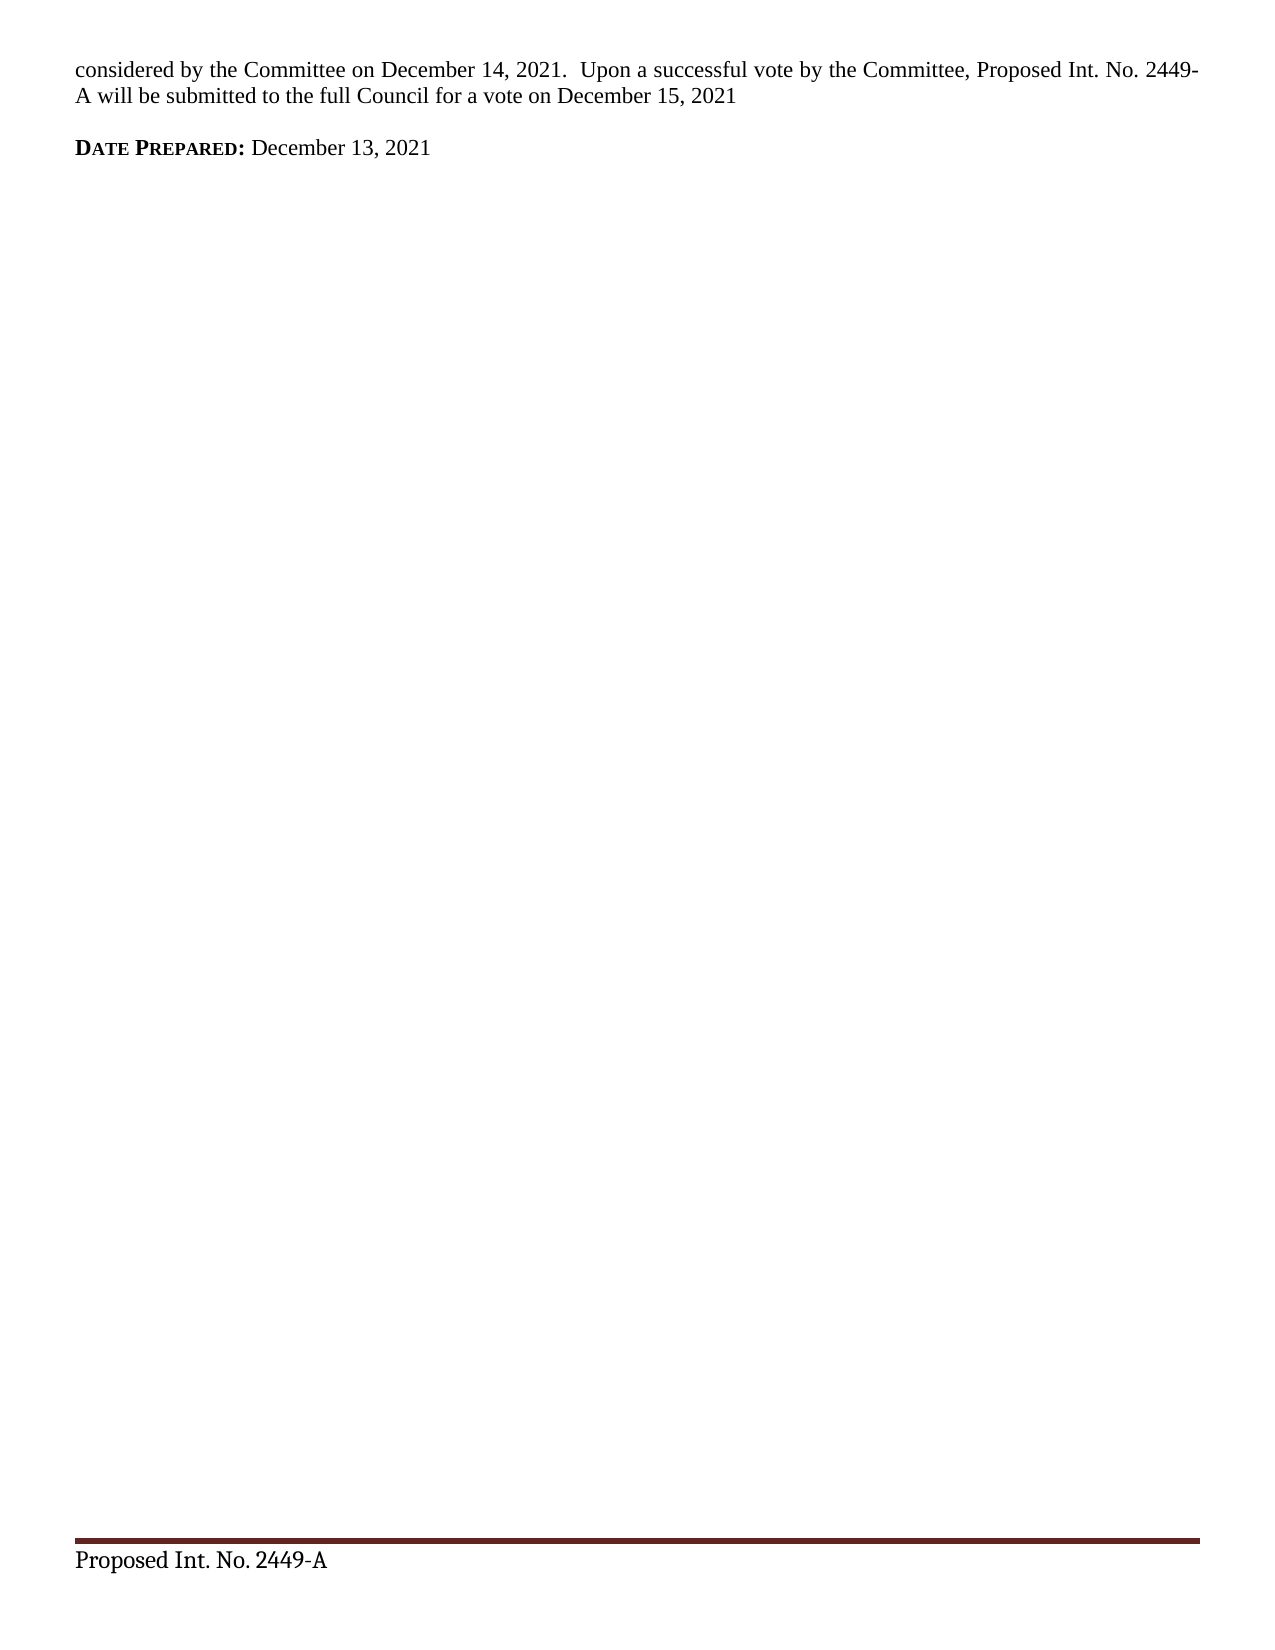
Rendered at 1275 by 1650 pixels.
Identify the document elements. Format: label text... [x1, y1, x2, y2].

text Date Prepared: December 13, 2021 [75, 134, 1200, 160]
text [75, 56, 1200, 109]
